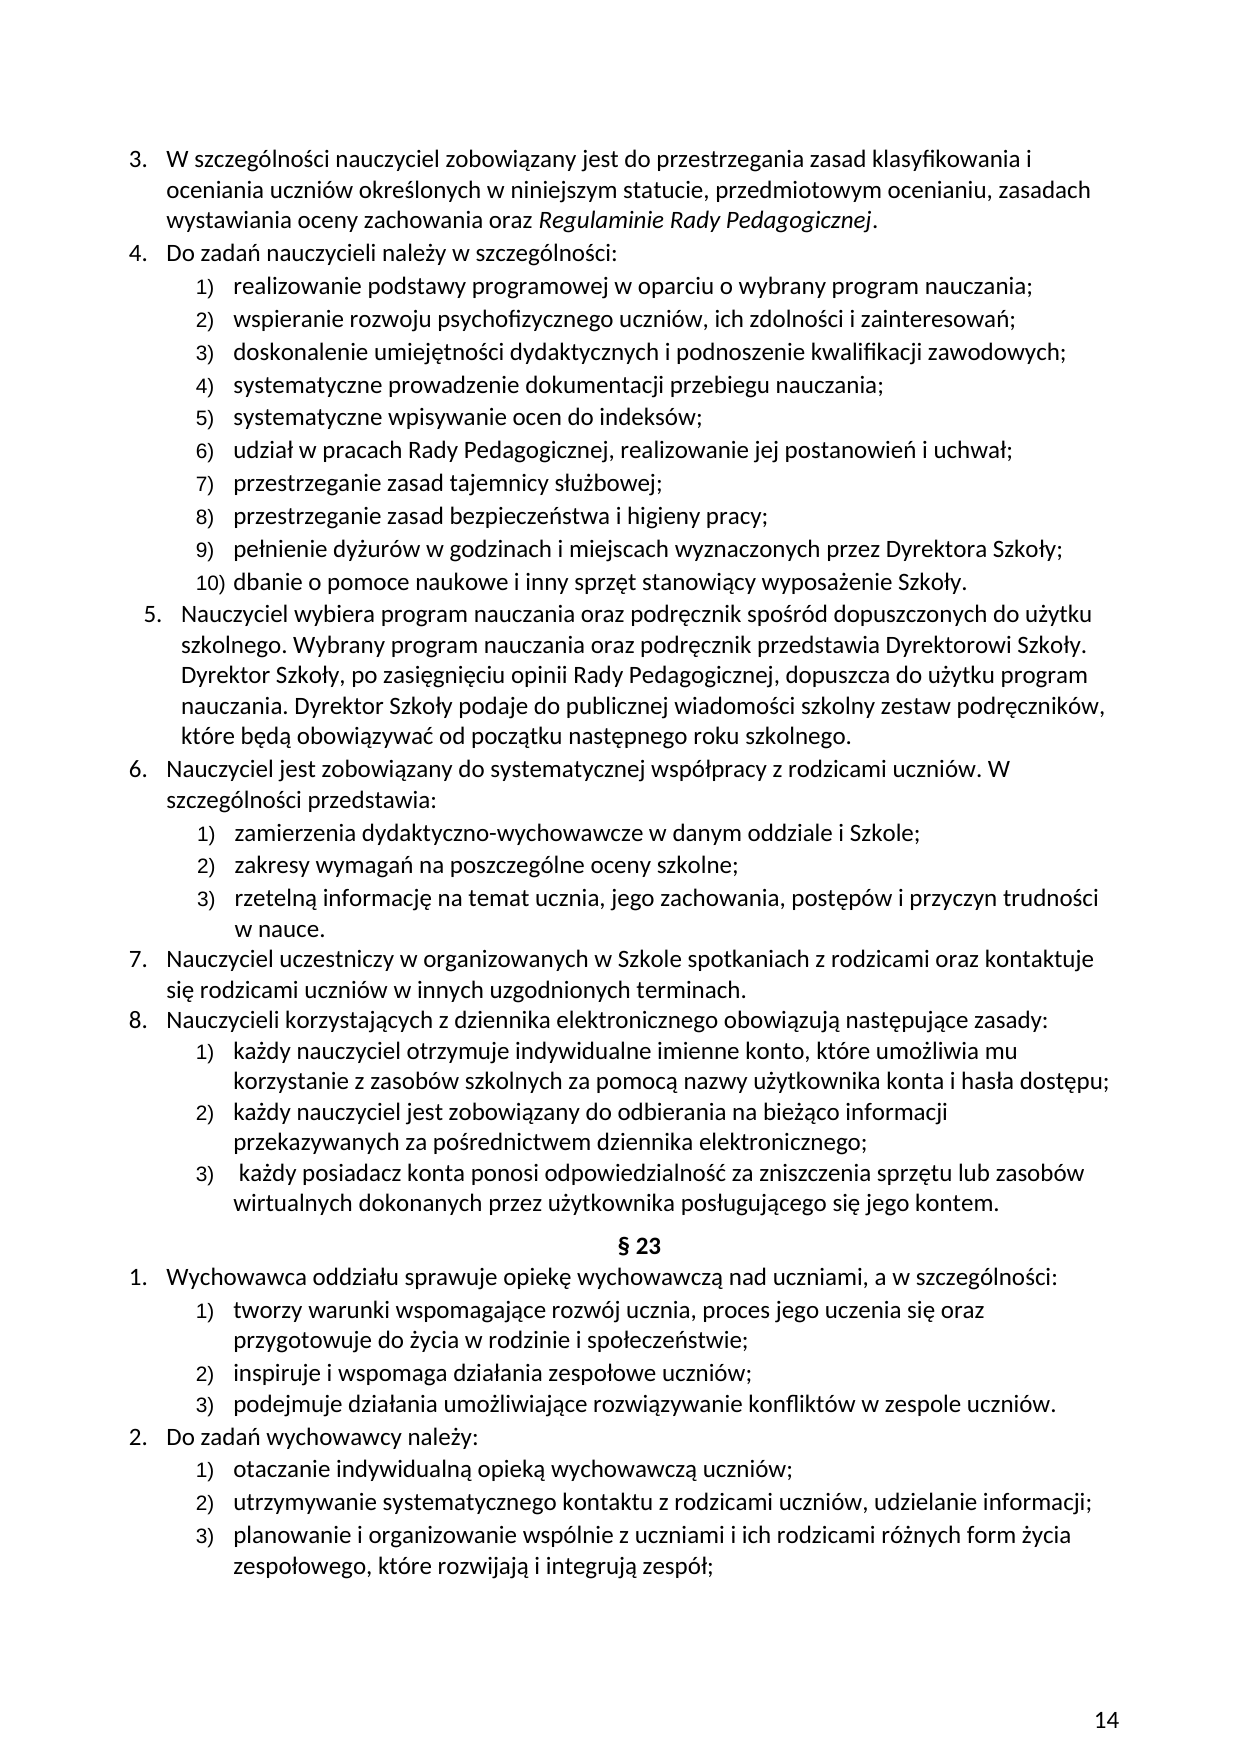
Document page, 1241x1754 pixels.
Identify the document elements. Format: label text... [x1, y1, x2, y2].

list Do zadań wychowawcy należy: [129, 1421, 1119, 1451]
list podejmuje działania umożliwiające rozwiązywanie konfliktów w zespole uczniów. [196, 1388, 1119, 1418]
list każdy nauczyciel jest zobowiązany do odbierania na bieżąco informacji przekazywanych za pośrednictwem dziennika elektronicznego; [196, 1096, 1119, 1157]
list W szczególności nauczyciel zobowiązany jest do przestrzegania zasad klasyfikowania i oceniania uczniów określonych w niniejszym statucie, przedmiotowym ocenianiu, zasadach wystawiania oceny zachowania oraz Regulaminie Rady Pedagogicznej. [129, 144, 1119, 235]
list przestrzeganie zasad tajemnicy służbowej; [196, 467, 1119, 498]
list przestrzeganie zasad bezpieczeństwa i higieny pracy; [196, 500, 1119, 531]
list Nauczyciel wybiera program nauczania oraz podręcznik spośród dopuszczonych do użytku szkolnego. Wybrany program nauczania oraz podręcznik przedstawia Dyrektorowi Szkoły. Dyrektor Szkoły, po zasięgnięciu opinii Rady Pedagogicznej, dopuszcza do użytku program nauczania. Dyrektor Szkoły podaje do publicznej wiadomości szkolny zestaw podręczników, które będą obowiązywać od początku następnego roku szkolnego. [143, 598, 1119, 751]
list systematyczne prowadzenie dokumentacji przebiegu nauczania; [196, 369, 1119, 399]
list planowanie i organizowanie wspólnie z uczniami i ich rodzicami różnych form życia zespołowego, które rozwijają i integrują zespół; [196, 1519, 1119, 1580]
list każdy nauczyciel otrzymuje indywidualne imienne konto, które umożliwia mu korzystanie z zasobów szkolnych za pomocą nazwy użytkownika konta i hasła dostępu; [196, 1035, 1119, 1096]
list wspieranie rozwoju psychofizycznego uczniów, ich zdolności i zainteresowań; [196, 303, 1119, 334]
list Do zadań nauczycieli należy w szczególności: [129, 237, 1119, 268]
list Nauczyciel uczestniczy w organizowanych w Szkole spotkaniach z rodzicami oraz kontaktuje się rodzicami uczniów w innych uzgodnionych terminach. [129, 943, 1119, 1004]
list doskonalenie umiejętności dydaktycznych i podnoszenie kwalifikacji zawodowych; [196, 336, 1119, 366]
list systematyczne wpisywanie ocen do indeksów; [196, 402, 1119, 432]
list udział w pracach Rady Pedagogicznej, realizowanie jej postanowień i uchwał; [196, 434, 1119, 465]
list każdy posiadacz konta ponosi odpowiedzialność za zniszczenia sprzętu lub zasobów wirtualnych dokonanych przez użytkownika posługującego się jego kontem. [196, 1157, 1119, 1218]
list tworzy warunki wspomagające rozwój ucznia, proces jego uczenia się oraz przygotowuje do życia w rodzinie i społeczeństwie; [196, 1294, 1119, 1355]
list zamierzenia dydaktyczno-wychowawcze w danym oddziale i Szkole; [197, 817, 1119, 847]
list Wychowawca oddziału sprawuje opiekę wychowawczą nad uczniami, a w szczególności: [129, 1261, 1119, 1292]
list Nauczyciel jest zobowiązany do systematycznej współpracy z rodzicami uczniów. W szczególności przedstawia: [129, 753, 1119, 814]
list pełnienie dyżurów w godzinach i miejscach wyznaczonych przez Dyrektora Szkoły; [196, 533, 1119, 563]
list dbanie o pomoce naukowe i inny sprzęt stanowiący wyposażenie Szkoły. [196, 566, 1119, 596]
list rzetelną informację na temat ucznia, jego zachowania, postępów i przyczyn trudności w nauce. [197, 882, 1119, 943]
list zakresy wymagań na poszczególne oceny szkolne; [197, 849, 1119, 880]
list Nauczycieli korzystających z dziennika elektronicznego obowiązują następujące zasady: [129, 1004, 1119, 1035]
list otaczanie indywidualną opieką wychowawczą uczniów; [196, 1453, 1119, 1484]
list realizowanie podstawy programowej w oparciu o wybrany program nauczania; [196, 270, 1119, 301]
list utrzymywanie systematycznego kontaktu z rodzicami uczniów, udzielanie informacji; [196, 1486, 1119, 1517]
text § 23 [159, 1231, 1119, 1261]
list inspiruje i wspomaga działania zespołowe uczniów; [196, 1357, 1119, 1388]
